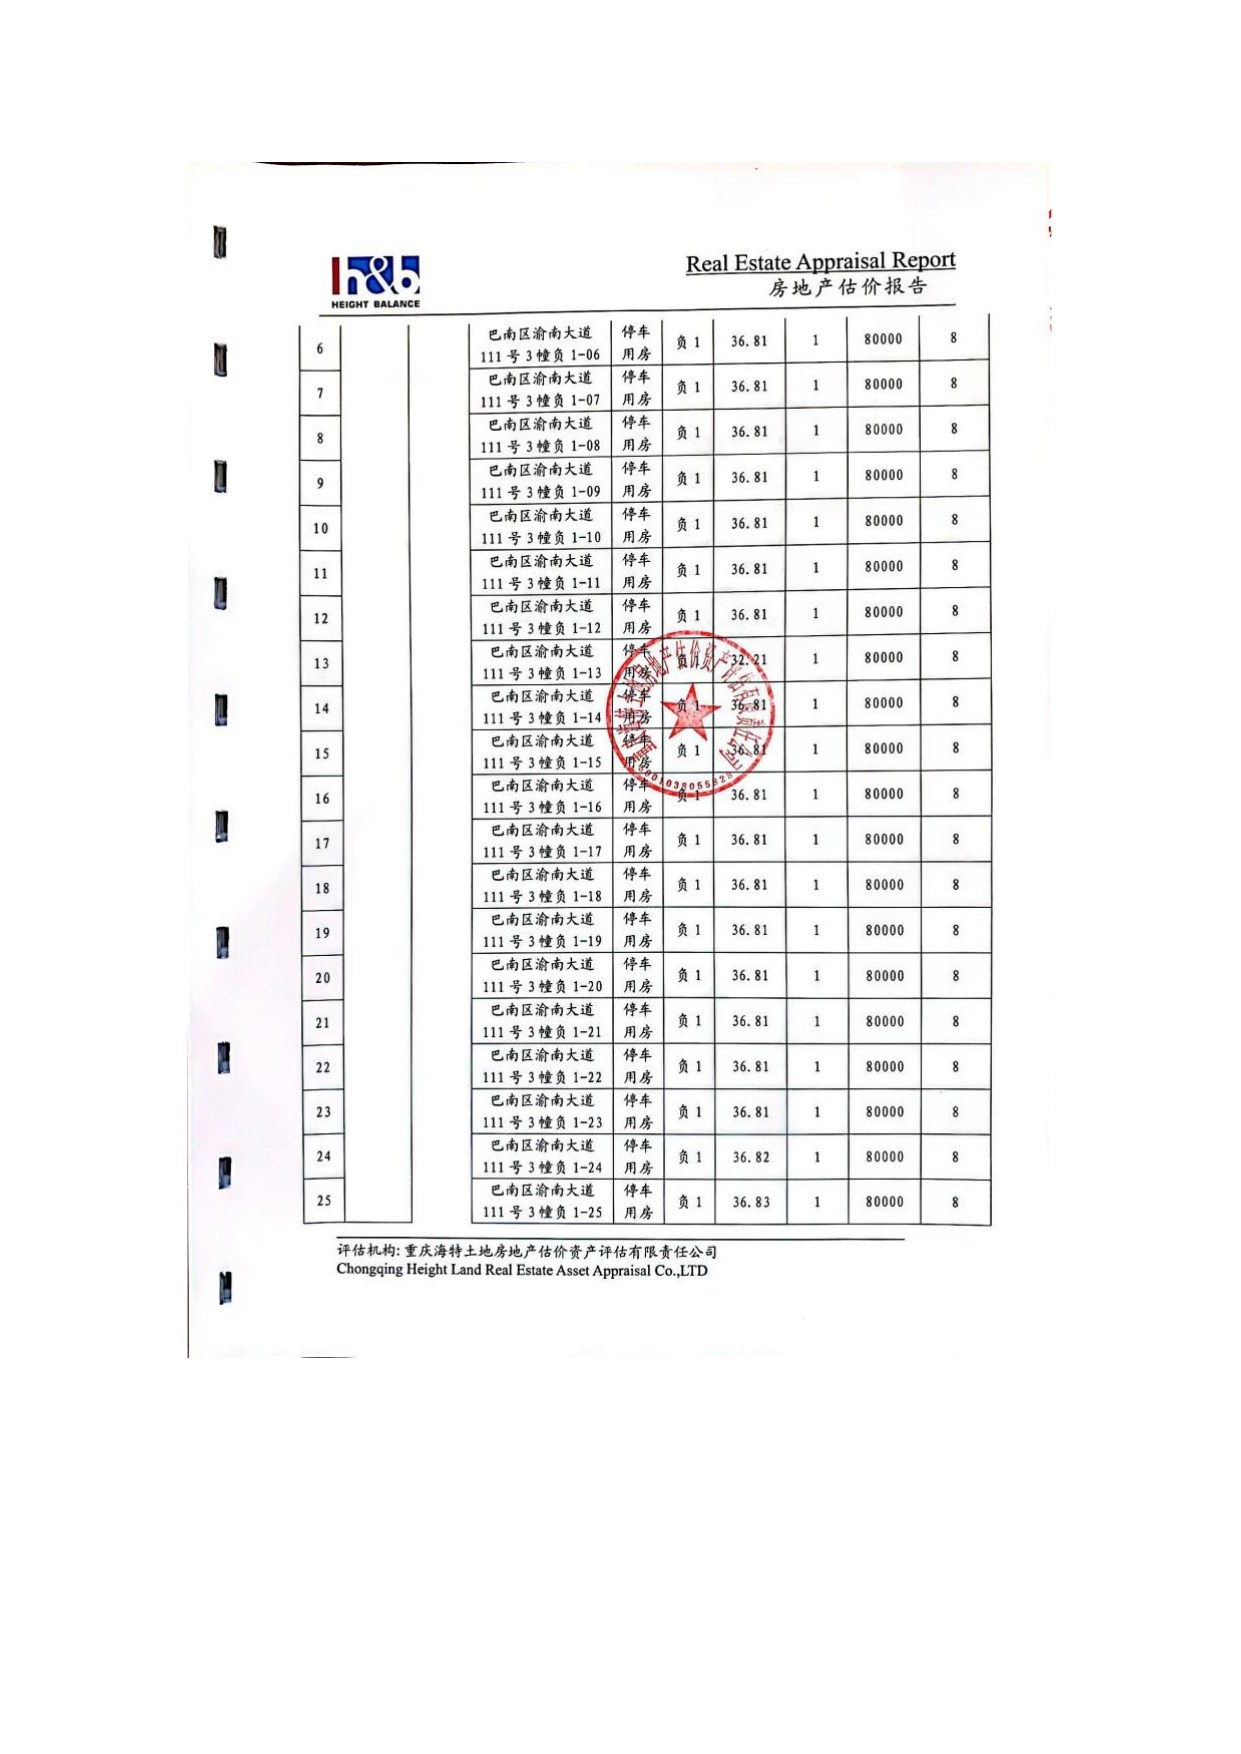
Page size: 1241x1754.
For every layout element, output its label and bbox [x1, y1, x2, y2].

picture [187, 162, 1052, 1358]
